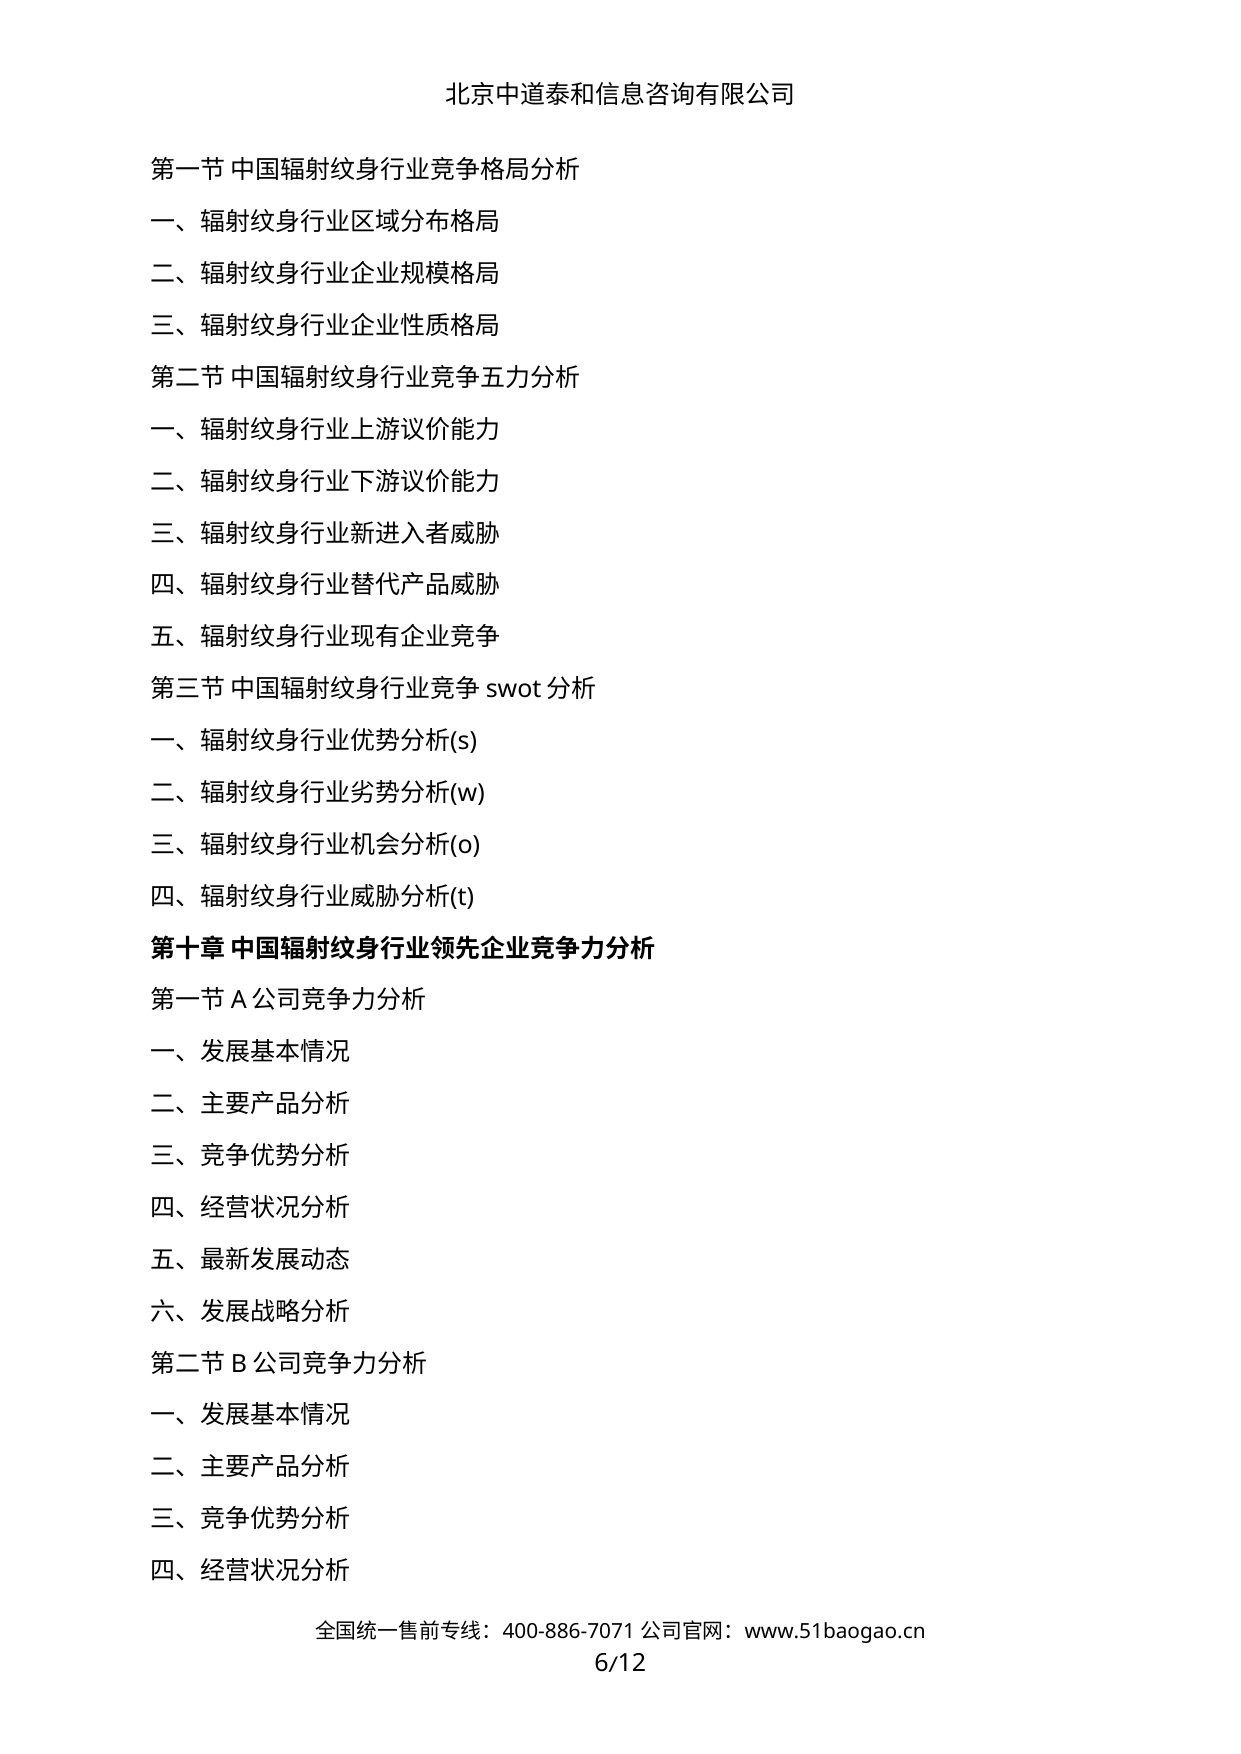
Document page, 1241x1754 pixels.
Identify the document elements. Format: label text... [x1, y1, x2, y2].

text 五、辐射纹身行业现有企业竞争 [150, 617, 1090, 653]
text 第二节 B公司竞争力分析 [150, 1343, 1090, 1379]
text 一、辐射纹身行业优势分析(s) [150, 721, 1090, 757]
text 四、辐射纹身行业替代产品威胁 [150, 565, 1090, 601]
text 一、发展基本情况 [150, 1395, 1090, 1431]
text 二、辐射纹身行业企业规模格局 [150, 254, 1090, 290]
text 三、辐射纹身行业新进入者威胁 [150, 513, 1090, 549]
text 四、经营状况分析 [150, 1187, 1090, 1224]
text 一、辐射纹身行业上游议价能力 [150, 409, 1090, 446]
text 三、辐射纹身行业机会分析(o) [150, 824, 1090, 861]
text 第一节 A公司竞争力分析 [150, 980, 1090, 1016]
text 三、竞争优势分析 [150, 1499, 1090, 1535]
text 四、经营状况分析 [150, 1551, 1090, 1587]
text 第二节 中国辐射纹身行业竞争五力分析 [150, 357, 1090, 394]
text 一、发展基本情况 [150, 1032, 1090, 1068]
text 一、辐射纹身行业区域分布格局 [150, 202, 1090, 238]
text 二、主要产品分析 [150, 1084, 1090, 1120]
text 第一节 中国辐射纹身行业竞争格局分析 [150, 150, 1090, 186]
text 二、辐射纹身行业劣势分析(w) [150, 772, 1090, 809]
text 二、辐射纹身行业下游议价能力 [150, 461, 1090, 497]
text 第十章 中国辐射纹身行业领先企业竞争力分析 [150, 928, 1090, 964]
text 三、竞争优势分析 [150, 1136, 1090, 1172]
text 二、主要产品分析 [150, 1447, 1090, 1483]
text 四、辐射纹身行业威胁分析(t) [150, 876, 1090, 912]
text 第三节 中国辐射纹身行业竞争swot分析 [150, 669, 1090, 705]
text 五、最新发展动态 [150, 1239, 1090, 1276]
text 六、发展战略分析 [150, 1291, 1090, 1327]
text 三、辐射纹身行业企业性质格局 [150, 306, 1090, 342]
